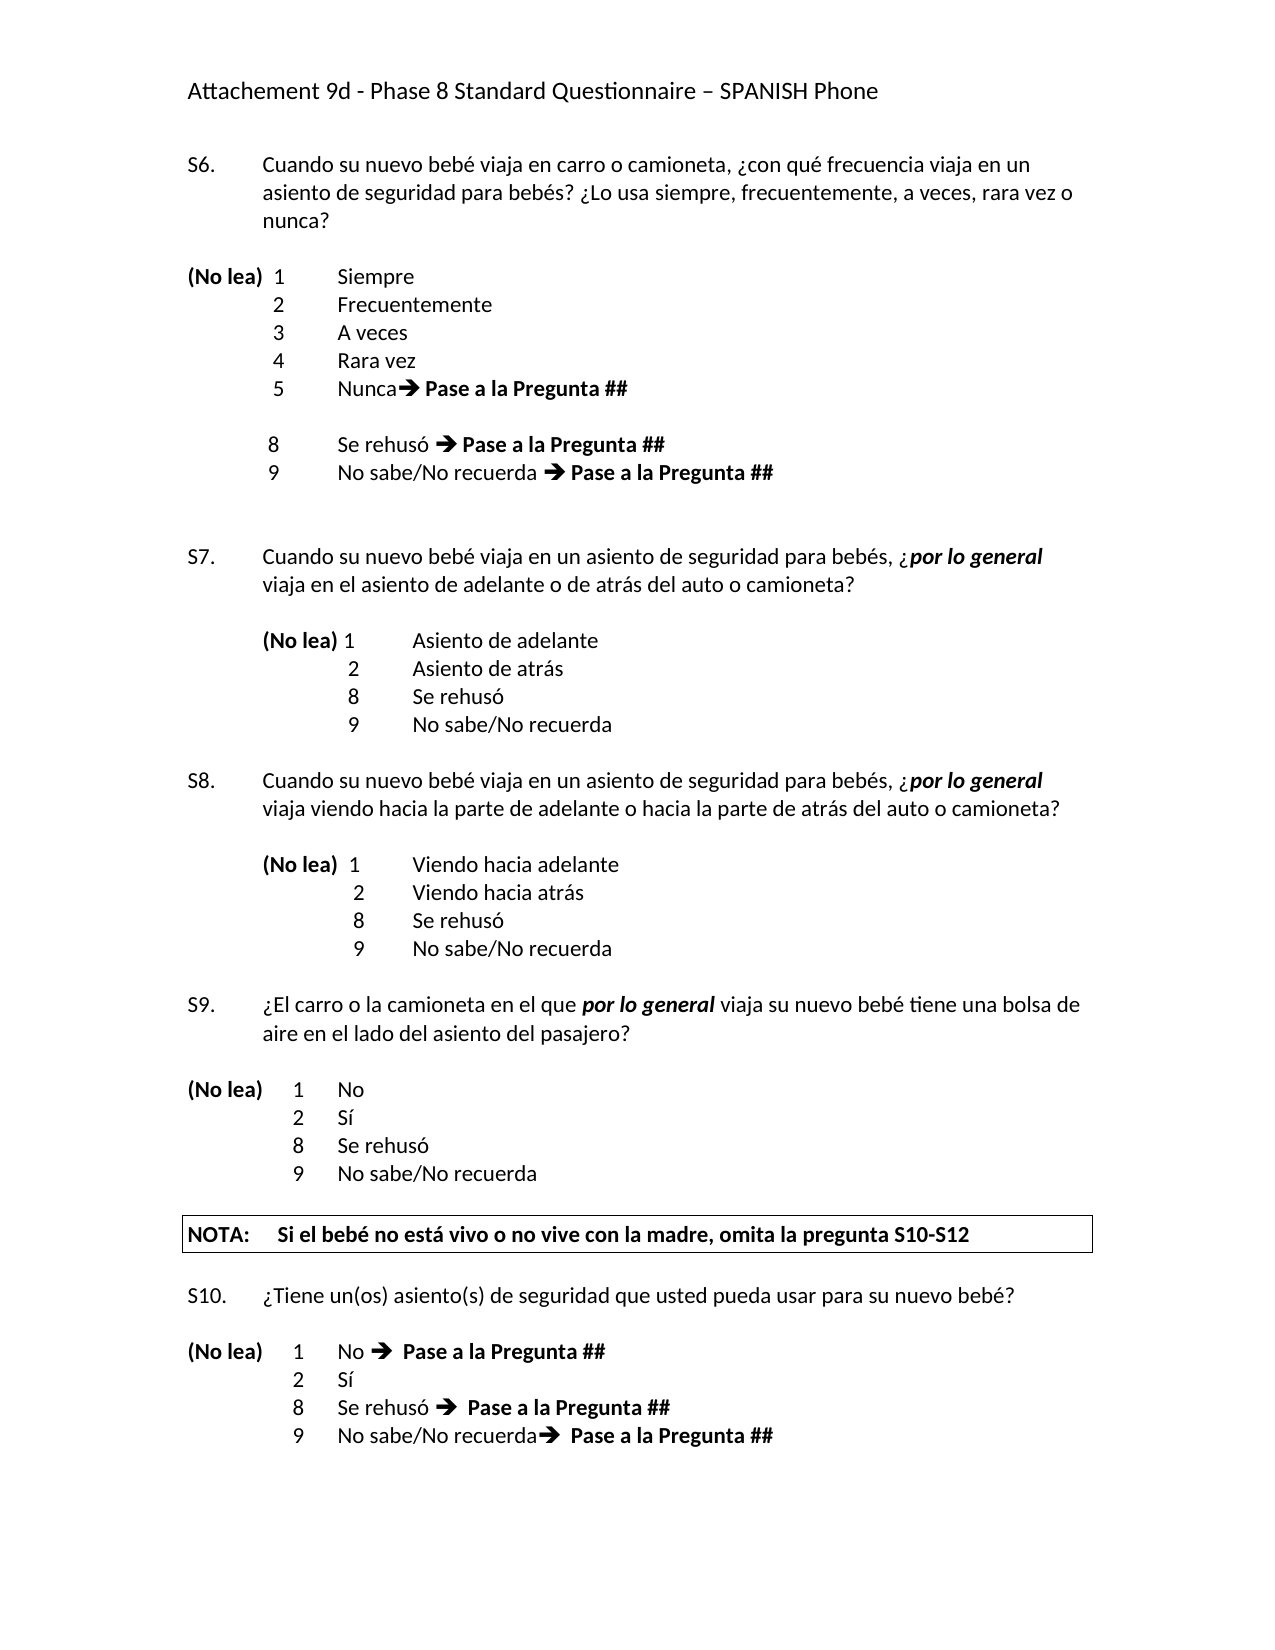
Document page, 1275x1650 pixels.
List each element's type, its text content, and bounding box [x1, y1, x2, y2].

text S8. Cuando su nuevo bebé viaja en un asiento de seguridad para bebés, ¿por lo general viaja viendo hacia la parte de adelante o hacia la parte de atrás del auto o camioneta? [187, 766, 1087, 822]
text (No lea) 1 Viendo hacia adelante [187, 851, 1087, 878]
text 5 Nunca Pase a la Pregunta ## [187, 374, 1087, 402]
text 9 No sabe/No recuerda [187, 934, 1087, 963]
text (No lea) 1 No [187, 1075, 1087, 1103]
text 8 Se rehusó [247, 1131, 1087, 1159]
text 9 No sabe/No recuerda [187, 710, 1087, 738]
text NOTA: Si el bebé no está vivo o no vive con la madre, omita la pregunta S10-S12 [183, 1216, 1092, 1252]
text 2 Viendo hacia atrás [187, 878, 1087, 907]
text 8 Se rehusó Pase a la Pregunta ## [247, 1393, 1087, 1421]
text 4 Rara vez [187, 346, 1087, 374]
text 2 Frecuentemente [187, 290, 1087, 318]
subtitle (No lea) 1 Siempre [187, 262, 1087, 290]
text S6. Cuando su nuevo bebé viaja en carro o camioneta, ¿con qué frecuencia viaja en un asiento de seguridad para bebés? ¿Lo usa siempre, frecuentemente, a veces, rara vez o nunca? [187, 150, 1087, 234]
text (No lea) 1 No Pase a la Pregunta ## [187, 1337, 1087, 1365]
text 2 Asiento de atrás [262, 654, 1087, 682]
text S10. ¿Tiene un(os) asiento(s) de seguridad que usted pueda usar para su nuevo bebé? [187, 1281, 1087, 1309]
text S7. Cuando su nuevo bebé viaja en un asiento de seguridad para bebés, ¿por lo general viaja en el asiento de adelante o de atrás del auto o camioneta? [187, 542, 1087, 598]
text S9. ¿El carro o la camioneta en el que por lo general viaja su nuevo bebé tiene una bolsa de aire en el lado del asiento del pasajero? [187, 991, 1087, 1047]
text 9 No sabe/No recuerda Pase a la Pregunta ## [217, 1421, 1087, 1449]
text 9 No sabe/No recuerda Pase a la Pregunta ## [187, 458, 1087, 486]
text 3 A veces [187, 318, 1087, 346]
text 8 Se rehusó [247, 907, 1087, 934]
text 2 Sí [247, 1365, 1087, 1393]
text (No lea) 1 Asiento de adelante [187, 626, 1087, 654]
text 8 Se rehusó Pase a la Pregunta ## [187, 430, 1087, 458]
text 2 Sí [247, 1103, 1087, 1131]
text 9 No sabe/No recuerda [217, 1159, 1087, 1187]
text 8 Se rehusó [247, 682, 1087, 710]
